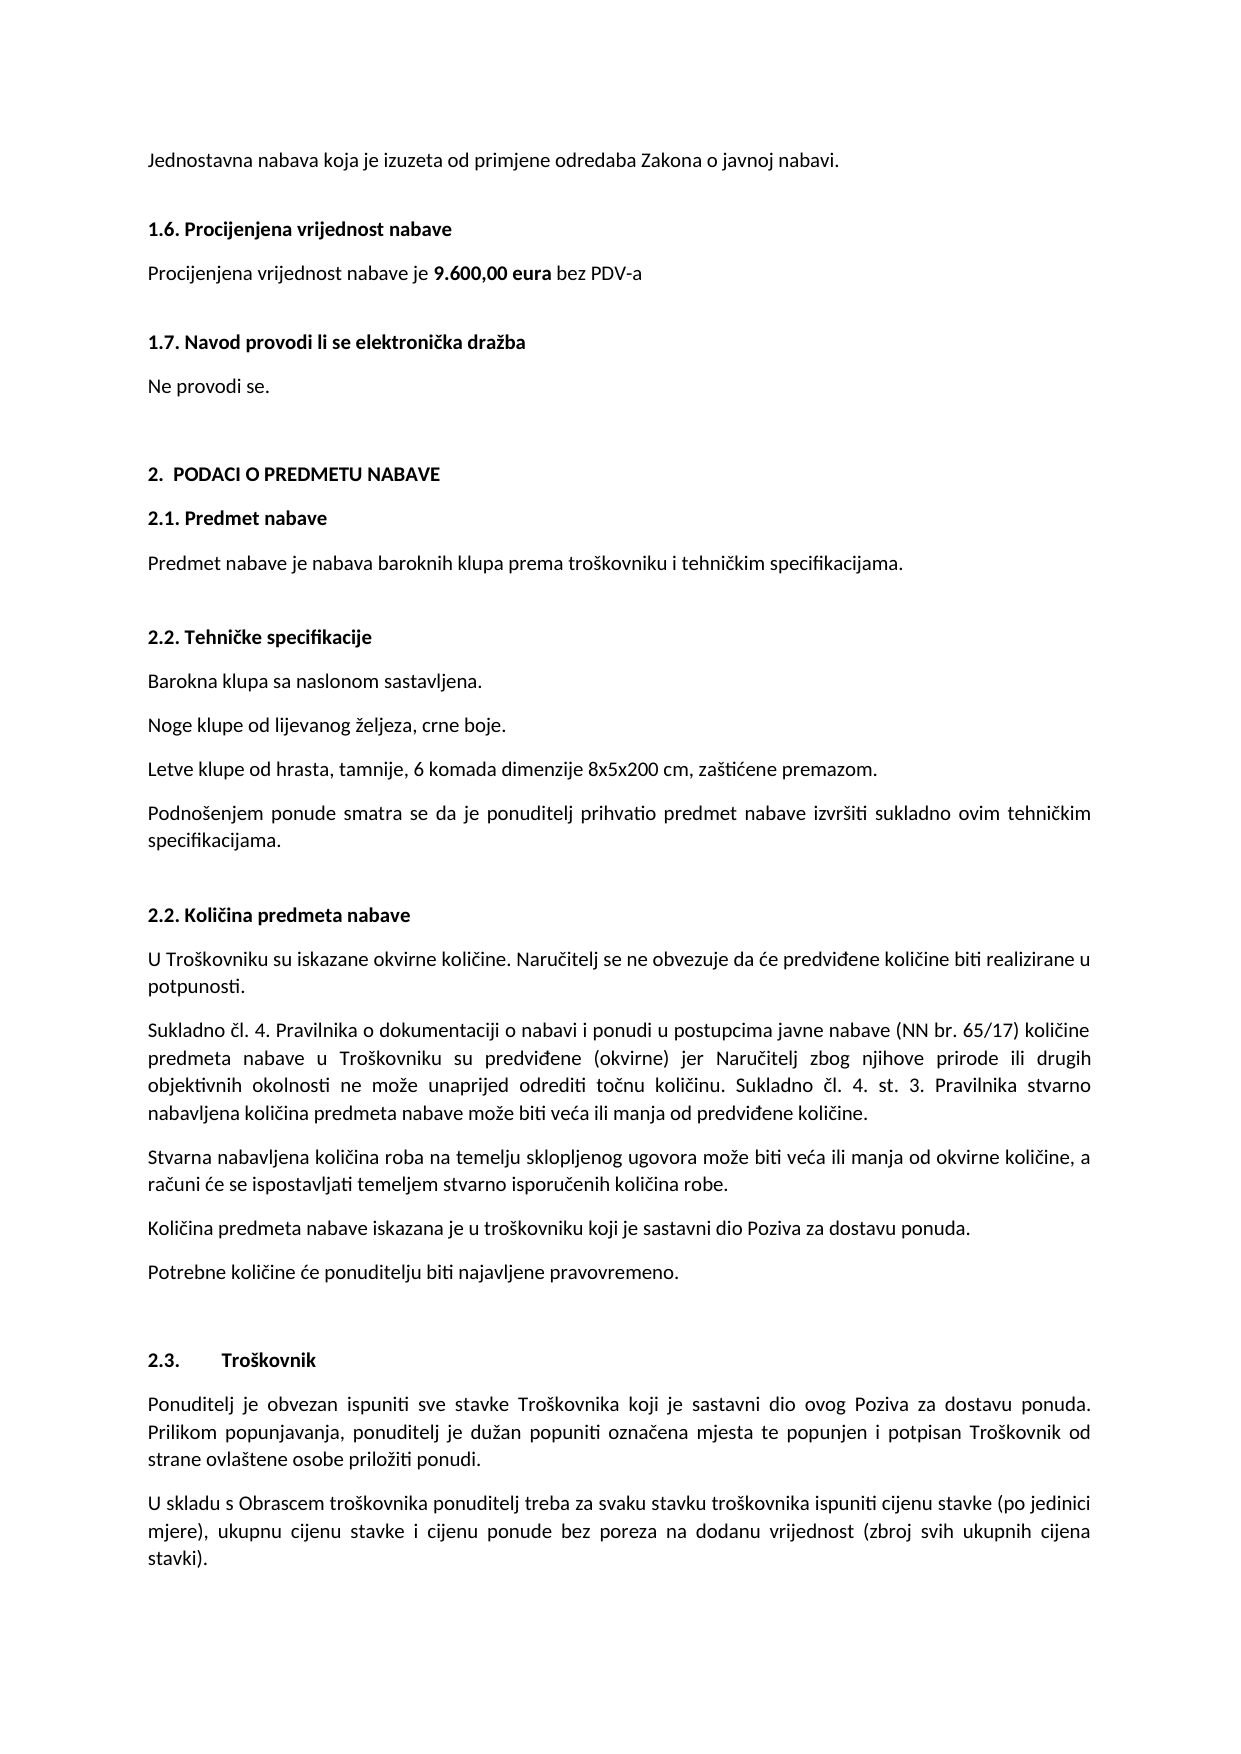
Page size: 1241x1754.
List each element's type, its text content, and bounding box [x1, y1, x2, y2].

text 2.2. Količina predmeta nabave [148, 902, 1093, 928]
text Potrebne količine će ponuditelju biti najavljene pravovremeno. [148, 1259, 1093, 1285]
text Barokna klupa sa naslonom sastavljena. [148, 668, 1093, 693]
text 1.6. Procijenjena vrijednost nabave [148, 216, 1093, 242]
text Sukladno čl. 4. Pravilnika o dokumentaciji o nabavi i ponudi u postupcima javne nabave (NN br. 65/17) količine predmeta nabave u Troškovniku su predviđene (okvirne) jer Naručitelj zbog njihove prirode ili drugih objektivnih okolnosti ne može unaprijed odrediti točnu količinu. Sukladno čl. 4. st. 3. Pravilnika stvarno nabavljena količina predmeta nabave može biti veća ili manja od predviđene količine. [148, 1018, 1093, 1125]
text U Troškovniku su iskazane okvirne količine. Naručitelj se ne obvezuje da će predviđene količine biti realizirane u potpunosti. [148, 946, 1093, 999]
text Letve klupe od hrasta, tamnije, 6 komada dimenzije 8x5x200 cm, zaštićene premazom. [148, 756, 1093, 782]
text 2. PODACI O PREDMETU NABAVE [148, 462, 1093, 487]
text U skladu s Obrascem troškovnika ponuditelj treba za svaku stavku troškovnika ispuniti cijenu stavke (po jedinici mjere), ukupnu cijenu stavke i cijenu ponude bez poreza na dodanu vrijednost (zbroj svih ukupnih cijena stavki). [148, 1491, 1093, 1571]
text 1.7. Navod provodi li se elektronička dražba [148, 329, 1093, 355]
text Ne provodi se. [148, 373, 1093, 399]
text 2.1. Predmet nabave [148, 506, 1093, 531]
text Noge klupe od lijevanog željeza, crne boje. [148, 712, 1093, 738]
text Količina predmeta nabave iskazana je u troškovniku koji je sastavni dio Poziva za dostavu ponuda. [148, 1215, 1093, 1241]
text 2.2. Tehničke specifikacije [148, 624, 1093, 649]
text Procijenjena vrijednost nabave je 9.600,00 eura bez PDV-a [148, 261, 1093, 286]
text Stvarna nabavljena količina roba na temelju sklopljenog ugovora može biti veća ili manja od okvirne količine, a računi će se ispostavljati temeljem stvarno isporučenih količina robe. [148, 1144, 1093, 1197]
text Ponuditelj je obvezan ispuniti sve stavke Troškovnika koji je sastavni dio ovog Poziva za dostavu ponuda. Prilikom popunjavanja, ponuditelj je dužan popuniti označena mjesta te popunjen i potpisan Troškovnik od strane ovlaštene osobe priložiti ponudi. [148, 1392, 1093, 1472]
text Predmet nabave je nabava baroknih klupa prema troškovniku i tehničkim specifikacijama. [148, 550, 1093, 575]
text Jednostavna nabava koja je izuzeta od primjene odredaba Zakona o javnoj nabavi. [148, 148, 1093, 173]
text 2.3. Troškovnik [148, 1348, 1093, 1373]
text Podnošenjem ponude smatra se da je ponuditelj prihvatio predmet nabave izvršiti sukladno ovim tehničkim specifikacijama. [148, 800, 1093, 883]
